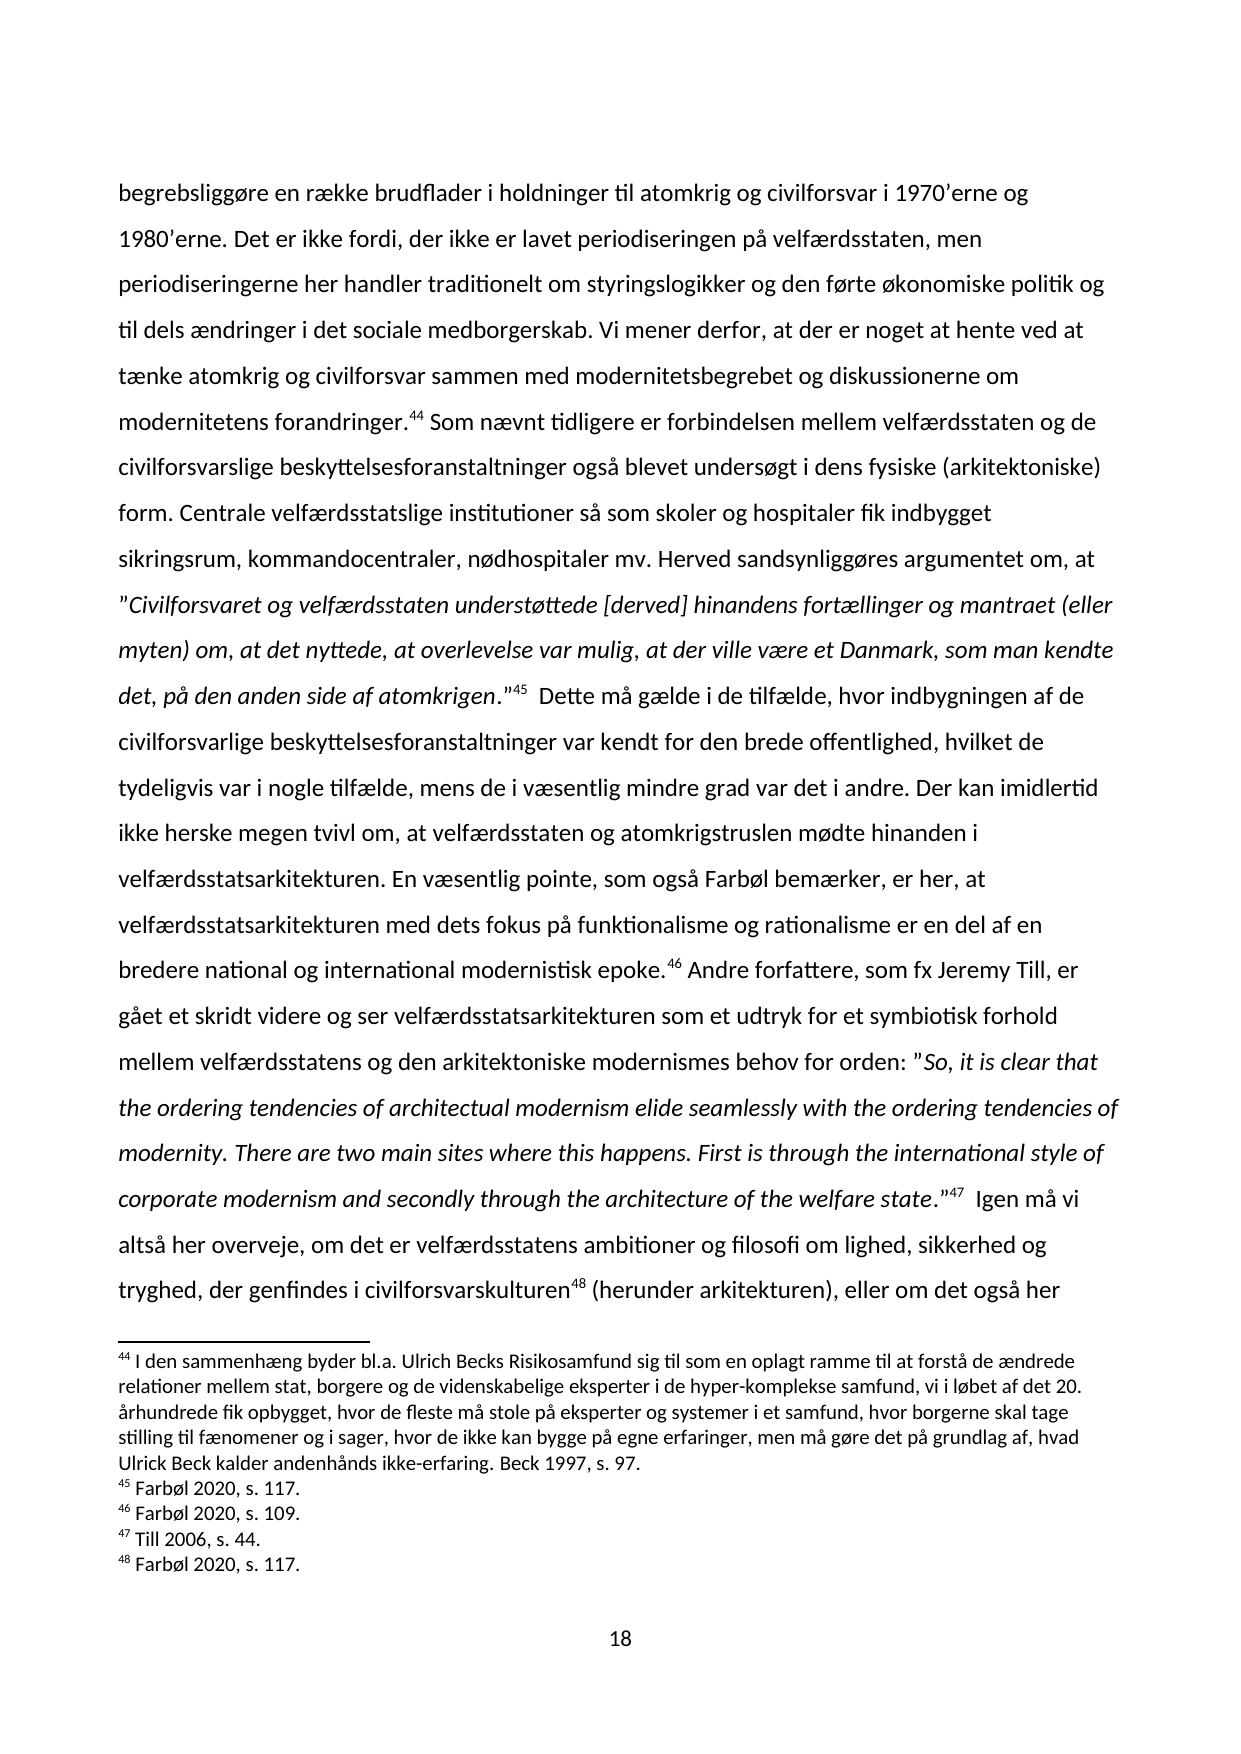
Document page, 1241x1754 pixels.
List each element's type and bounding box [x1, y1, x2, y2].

text [118, 177, 1122, 1305]
